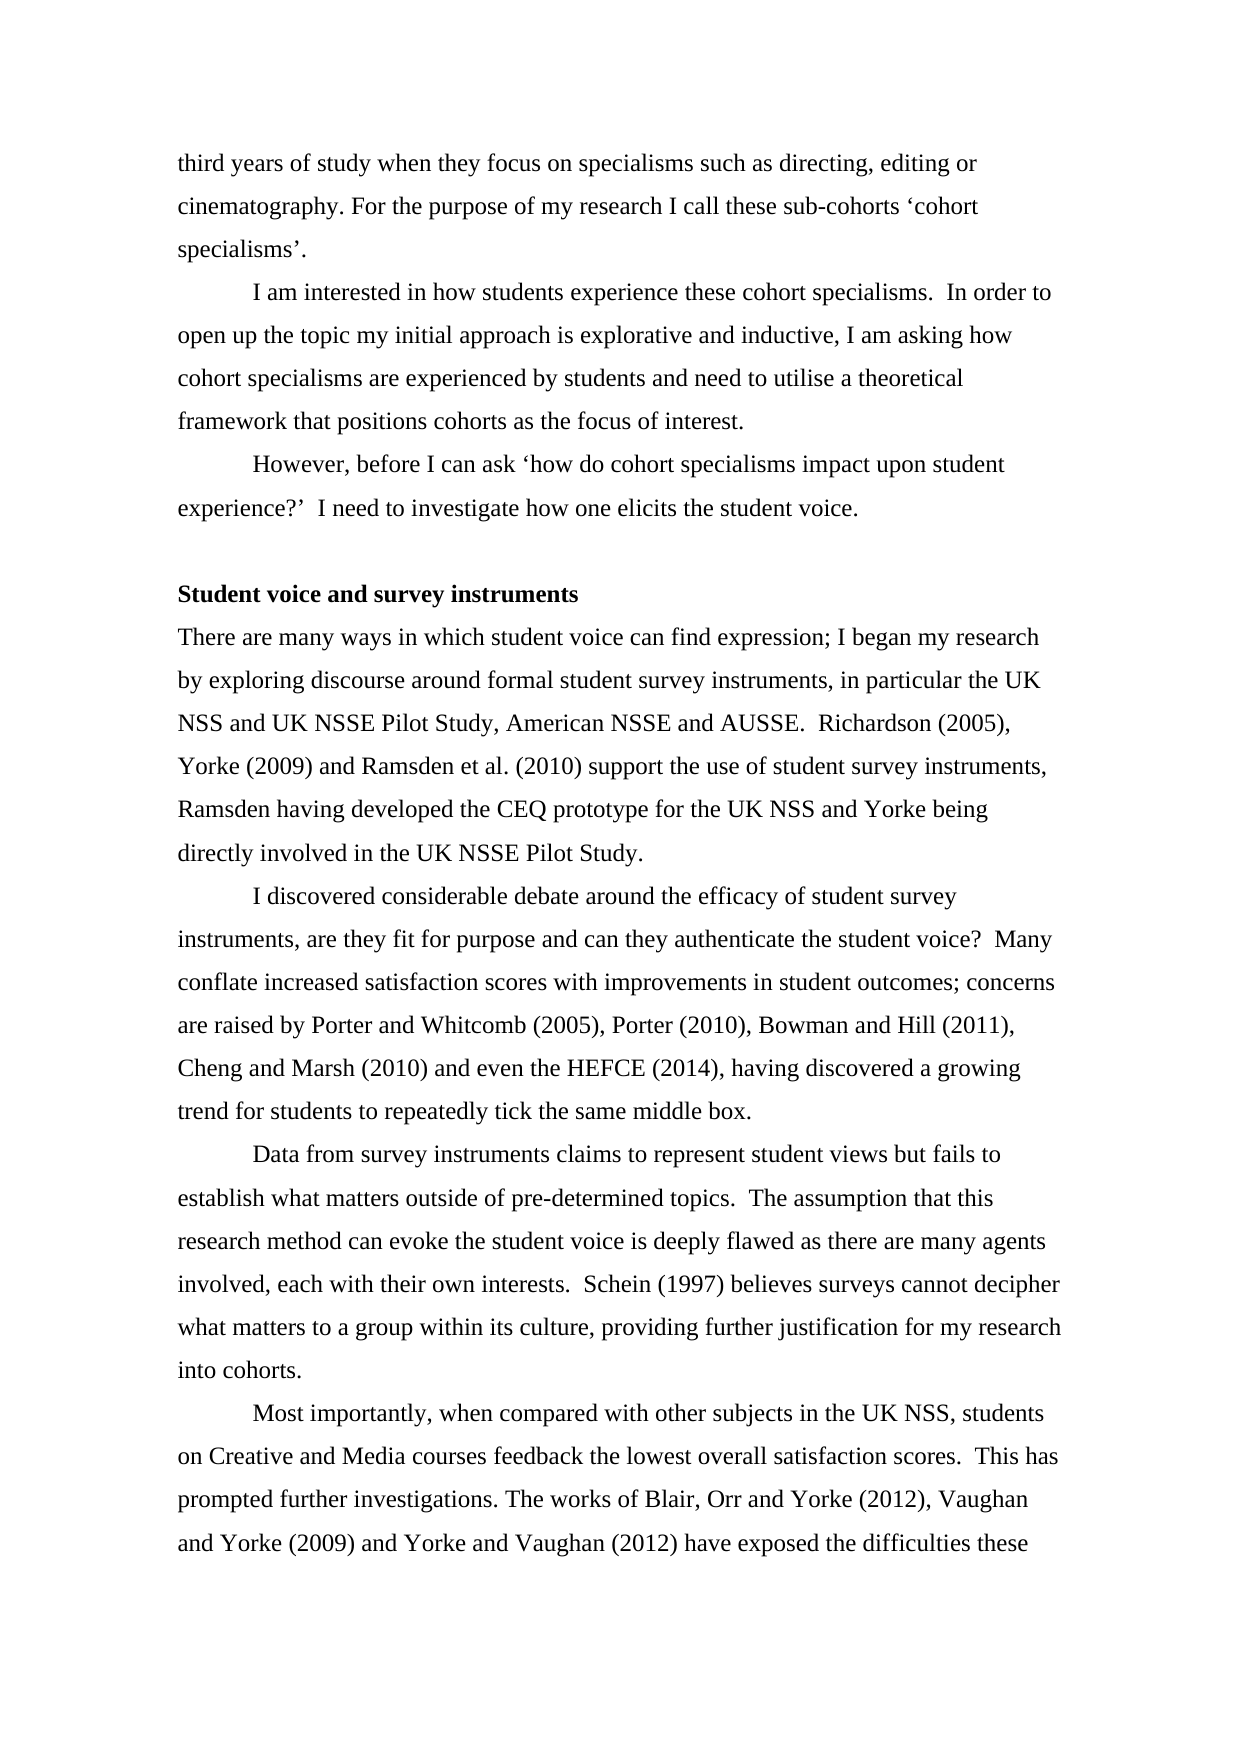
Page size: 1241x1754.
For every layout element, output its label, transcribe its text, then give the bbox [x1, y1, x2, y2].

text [177, 148, 1063, 263]
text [177, 1398, 1063, 1556]
text Data from survey instruments claims to represent student views but fails to establish what matters outside of pre-determined topics. The assumption that this research method can evoke the student voice is deeply flawed as there are many agents involved, each with their own interests. Schein (1997) believes surveys cannot decipher what matters to a group within its culture, providing further justification for my research into cohorts. [177, 1139, 1063, 1384]
text Student voice and survey instruments [177, 579, 1063, 608]
text There are many ways in which student voice can find expression; I began my research by exploring discourse around formal student survey instruments, in particular the UK NSS and UK NSSE Pilot Study, American NSSE and AUSSE. Richardson (2005), Yorke (2009) and Ramsden et al. (2010) support the use of student survey instruments, Ramsden having developed the CEQ prototype for the UK NSS and Yorke being directly involved in the UK NSSE Pilot Study. [177, 622, 1063, 866]
text However, before I can ask ‘how do cohort specialisms impact upon student experience?’ I need to investigate how one elicits the student voice. [177, 449, 1063, 521]
text I discovered considerable debate around the efficacy of student survey instruments, are they fit for purpose and can they authenticate the student voice? Many conflate increased satisfaction scores with improvements in student outcomes; concerns are raised by Porter and Whitcomb (2005), Porter (2010), Bowman and Hill (2011), Cheng and Marsh (2010) and even the HEFCE (2014), having discovered a growing trend for students to repeatedly tick the same middle box. [177, 881, 1063, 1125]
text I am interested in how students experience these cohort specialisms. In order to open up the topic my initial approach is explorative and inductive, I am asking how cohort specialisms are experienced by students and need to utilise a theoretical framework that positions cohorts as the focus of interest. [177, 277, 1063, 435]
